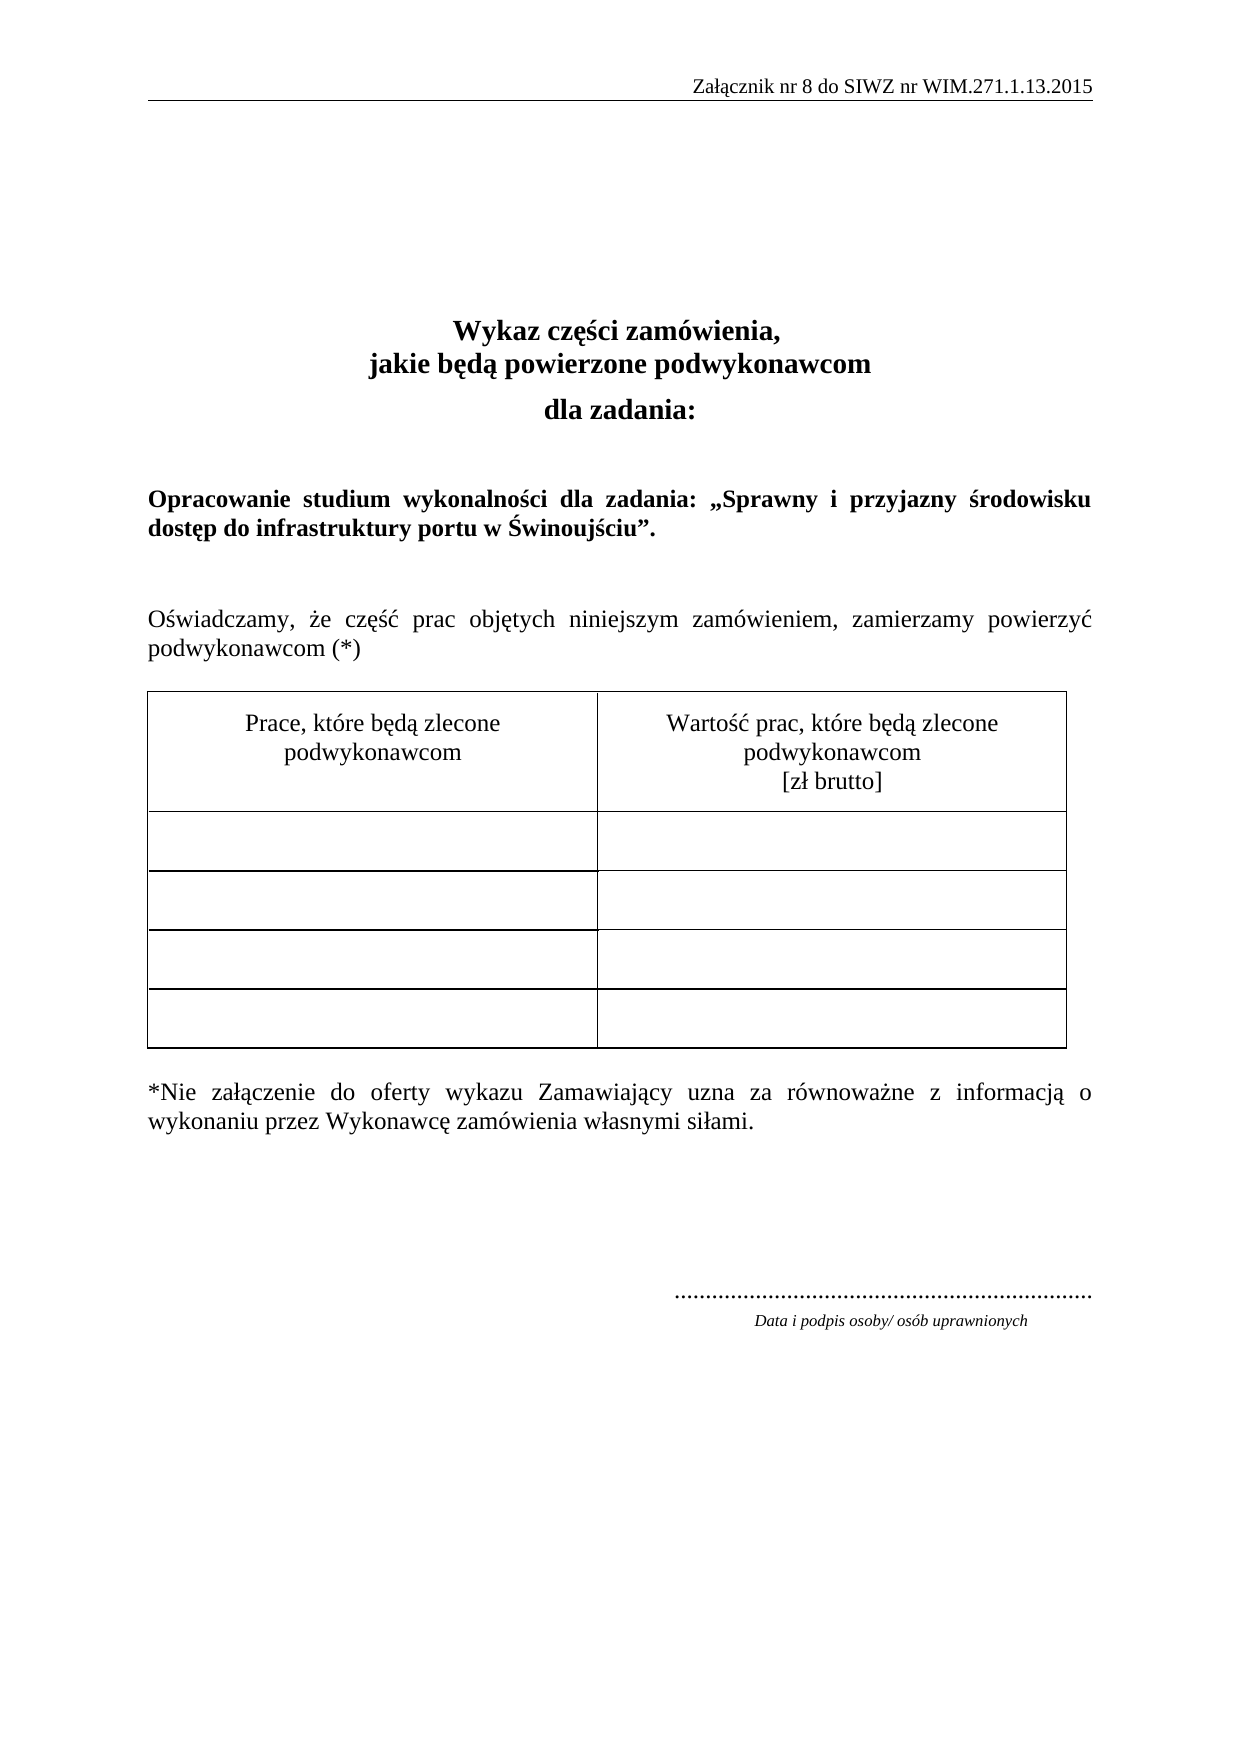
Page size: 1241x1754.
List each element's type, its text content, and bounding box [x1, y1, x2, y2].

text Opracowanie studium wykonalności dla zadania: „Sprawny i przyjazny środowisku dostęp do infrastruktury portu w Świnoujściu”. [148, 484, 1093, 542]
table_cell [148, 930, 597, 988]
table_header Prace, które będą zlecone podwykonawcom [148, 692, 597, 811]
table_cell [598, 812, 1066, 870]
table_cell [148, 989, 597, 1047]
table_header Wartość prac, które będą zlecone podwykonawcom [zł brutto] [598, 692, 1066, 811]
table_cell [148, 871, 597, 929]
list Data i podpis osoby/ osób uprawnionych [236, 1310, 1093, 1329]
text Oświadczamy, że część prac objętych niniejszym zamówieniem, zamierzamy powierzyć podwykonawcom (*) [148, 604, 1093, 662]
table_cell [598, 990, 1066, 1047]
table_cell [148, 812, 597, 870]
table_cell [598, 930, 1066, 988]
table_cell [598, 871, 1066, 929]
text Wykaz części zamówienia, jakie będą powierzone podwykonawcom [148, 313, 1093, 380]
text *Nie załączenie do oferty wykazu Zamawiający uzna za równoważne z informacją o wykonaniu przez Wykonawcę zamówienia własnymi siłami. [148, 1077, 1093, 1135]
list ................................................................... [148, 1275, 1093, 1304]
text dla zadania: [148, 392, 1093, 426]
